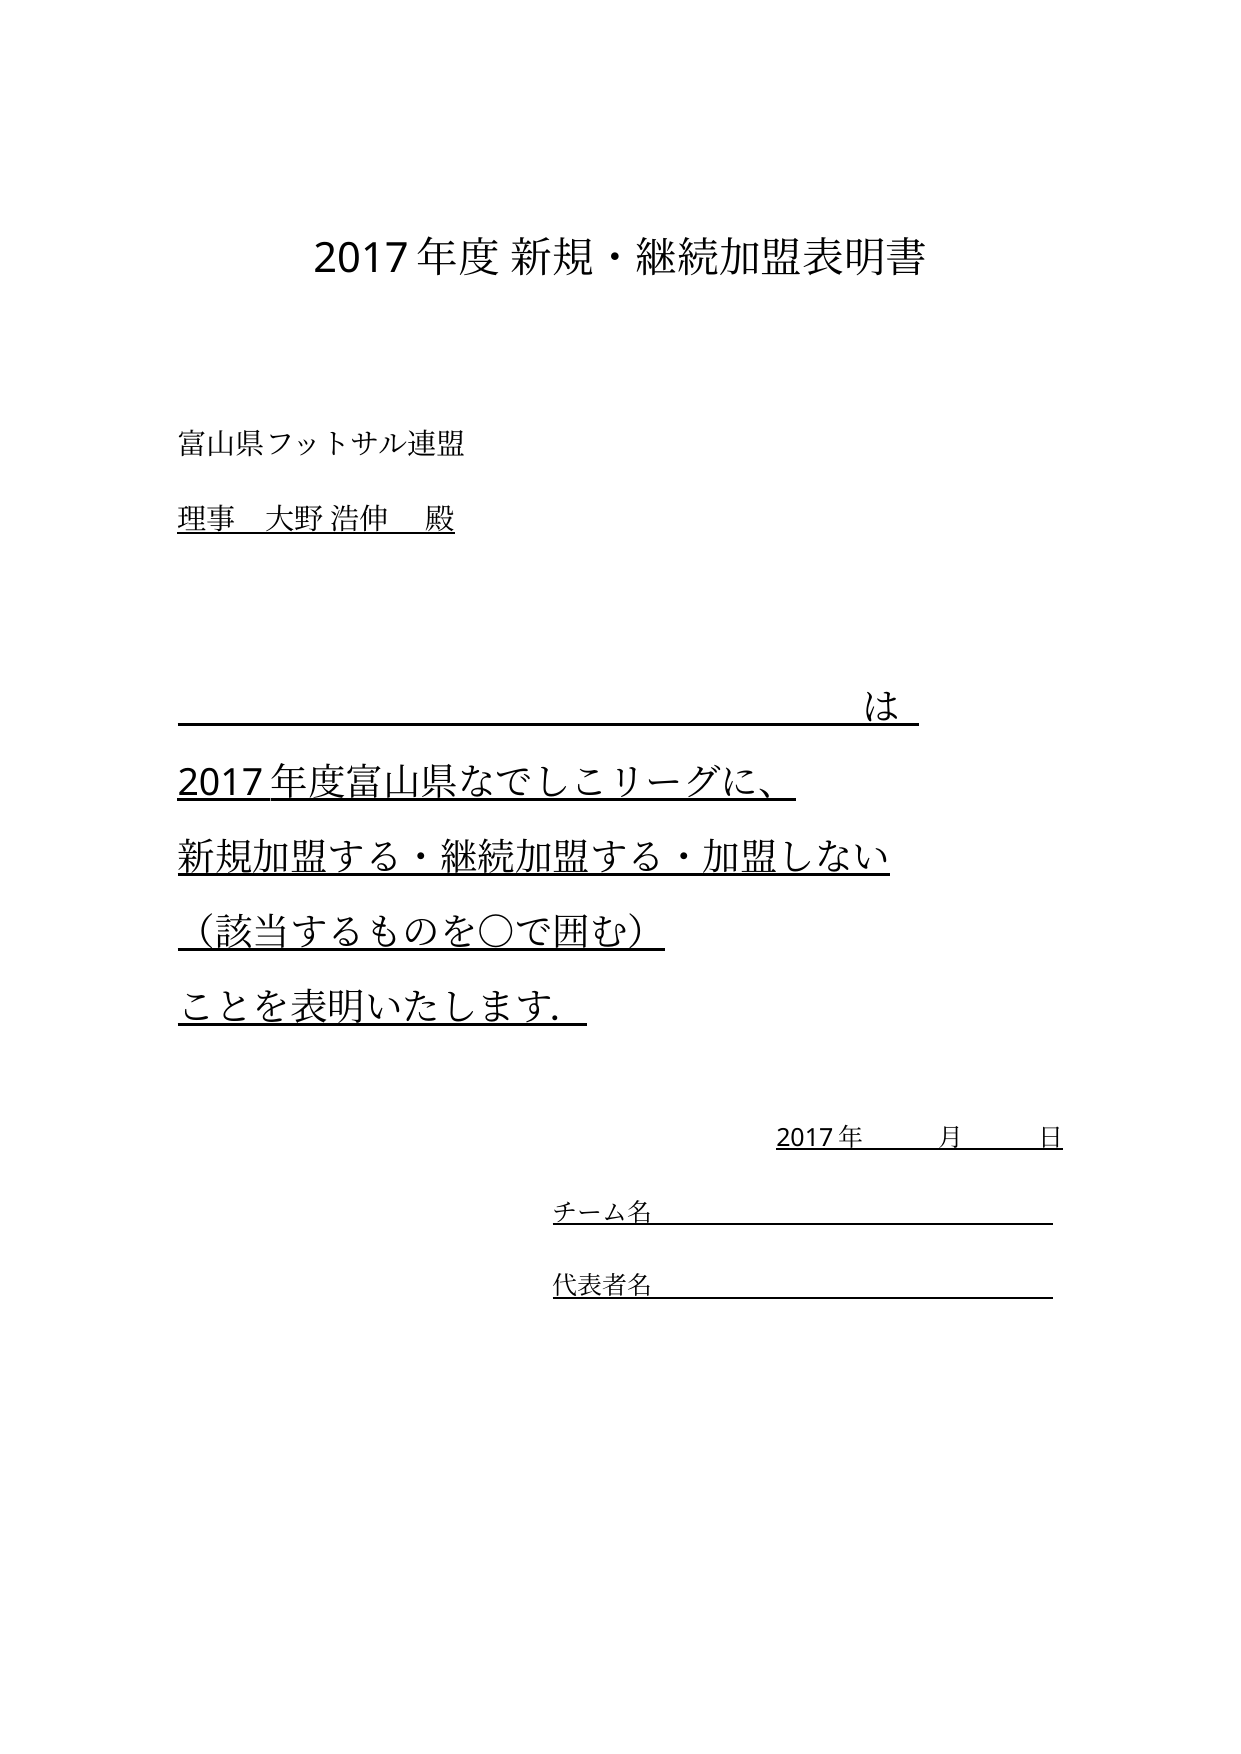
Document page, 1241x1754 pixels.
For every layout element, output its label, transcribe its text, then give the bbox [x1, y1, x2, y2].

text 新規加盟する・継続加盟する・加盟しない [177, 817, 1063, 892]
text 2017年度 新規・継続加盟表明書 [177, 217, 1063, 292]
text 富山県フットサル連盟 [177, 404, 1063, 479]
text チーム名 [177, 1192, 1063, 1229]
text 代表者名 [177, 1265, 1063, 1303]
text 2017年度富山県なでしこリーグに、 [177, 742, 1063, 817]
text （該当するものを○で囲む） [177, 892, 1063, 967]
text 理事 大野 浩伸 殿 [177, 479, 1063, 554]
text は [177, 667, 1063, 742]
text ことを表明いたします． [177, 967, 1063, 1042]
text 2017年 月 日 [177, 1117, 1063, 1154]
